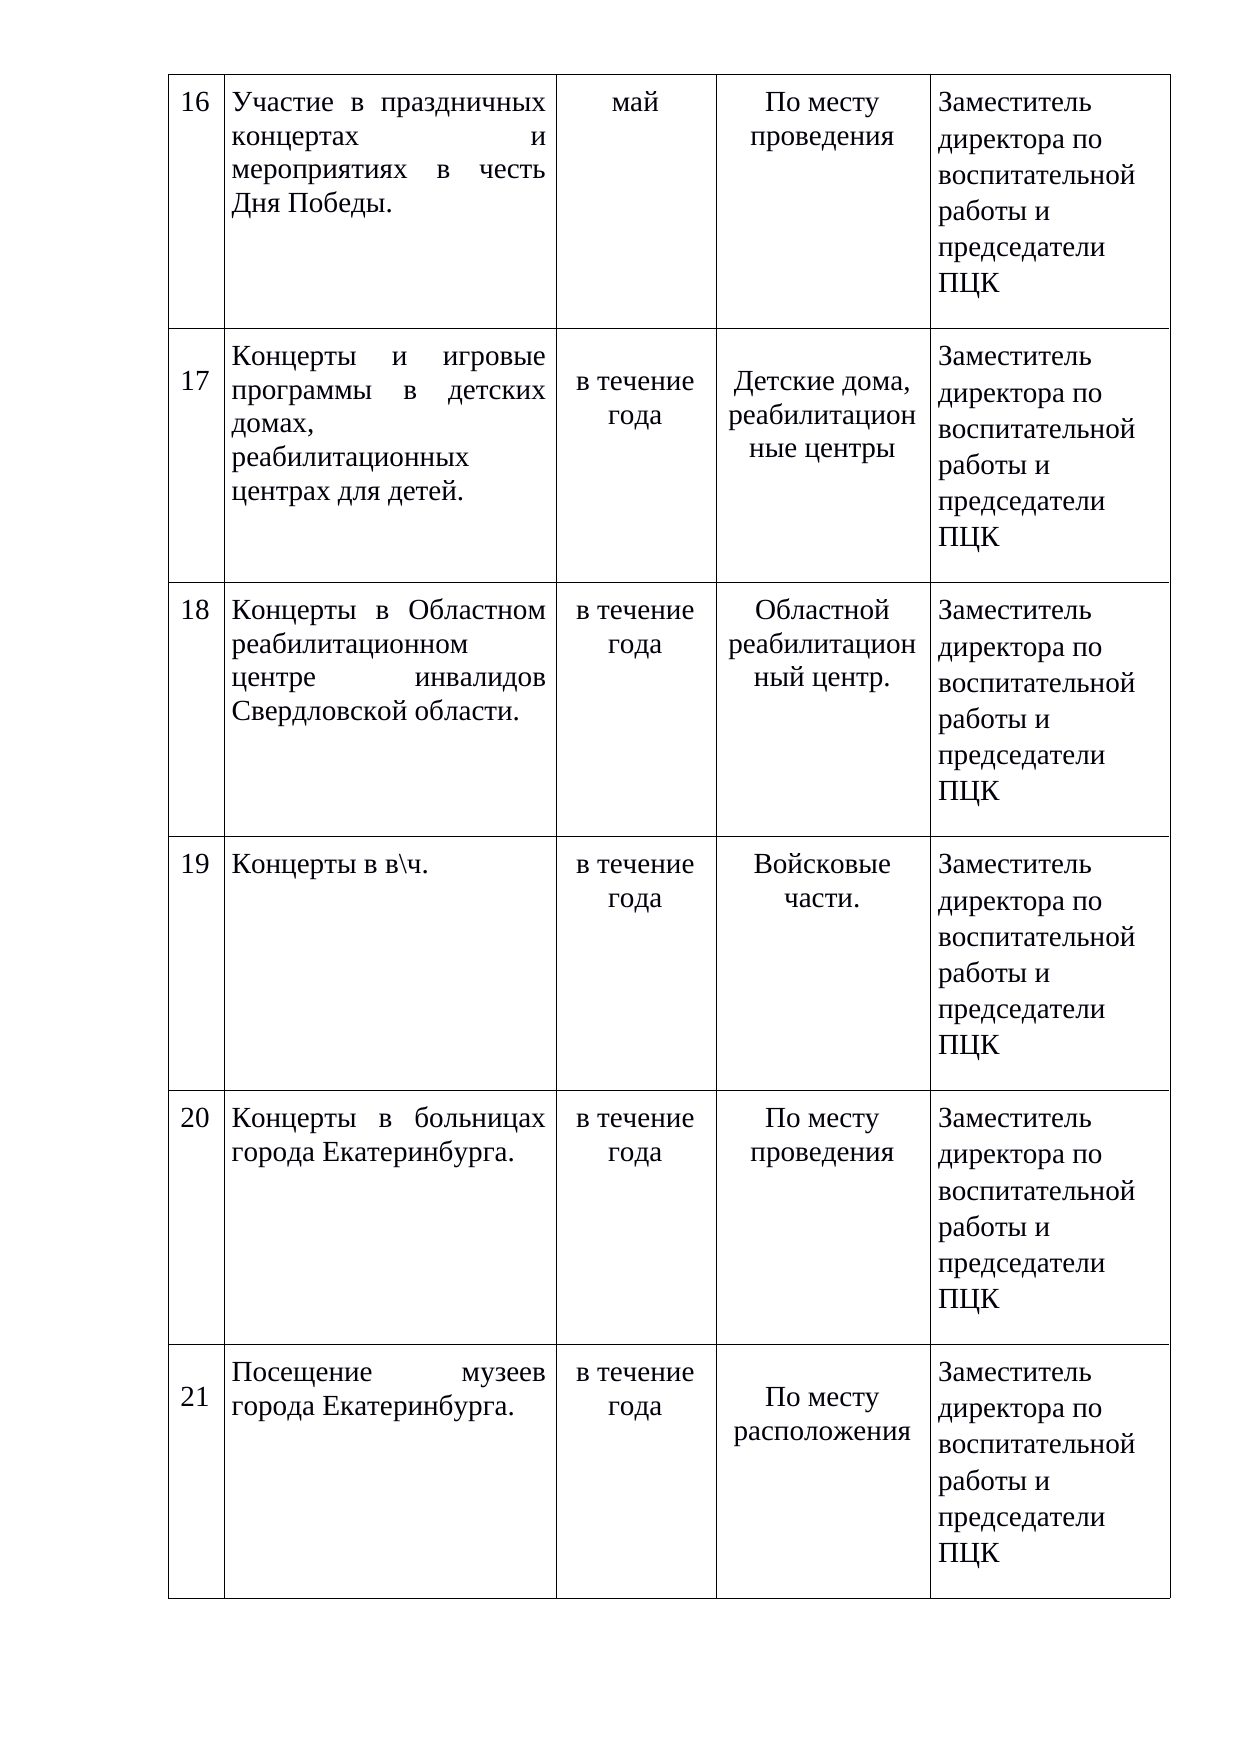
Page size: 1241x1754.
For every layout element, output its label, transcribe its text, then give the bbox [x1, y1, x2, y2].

table_cell Участие в праздничных концертах и мероприятиях в честь Дня Победы. [225, 75, 556, 328]
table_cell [931, 1090, 1170, 1344]
table_cell 20 [169, 1091, 224, 1344]
table_cell Заместитель директора по воспитательной работы и председатели ПЦК [931, 328, 1170, 582]
table_cell Концерты в Областном реабилитационном центре инвалидов Свердловской области. [225, 583, 556, 836]
table_cell в течение года [557, 1091, 716, 1344]
table_cell в течение года [557, 1345, 716, 1598]
table_cell 16 [169, 75, 224, 328]
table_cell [931, 1344, 1170, 1598]
table_cell 18 [169, 583, 224, 836]
table_cell По месту проведения [717, 1091, 930, 1344]
table_cell Детские дома, реабилитационные центры [717, 329, 930, 582]
table_cell Войсковые части. [717, 837, 930, 1090]
table_cell в течение года [557, 837, 716, 1090]
table_cell По месту проведения [717, 75, 930, 328]
table_cell май [557, 75, 716, 328]
table_cell 19 [169, 837, 224, 1090]
table_cell Заместитель директора по воспитательной работы и председатели ПЦК [931, 582, 1170, 836]
table_cell Посещение музеев города Екатеринбурга. [225, 1345, 556, 1598]
table_cell 17 [169, 329, 224, 582]
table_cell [931, 75, 1170, 328]
table_cell 21 [169, 1345, 224, 1598]
table_cell Концерты в в\ч. [225, 837, 556, 1090]
table_cell Концерты и игровые программы в детских домах, реабилитационных центрах для детей. [225, 329, 556, 582]
table_cell Заместитель директора по воспитательной работы и председатели ПЦК [931, 836, 1170, 1090]
table_cell в течение года [557, 329, 716, 582]
table_cell Областной реабилитационный центр. [717, 583, 930, 836]
table_cell Концерты в больницах города Екатеринбурга. [225, 1091, 556, 1344]
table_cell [717, 1345, 930, 1598]
table_cell в течение года [557, 583, 716, 836]
